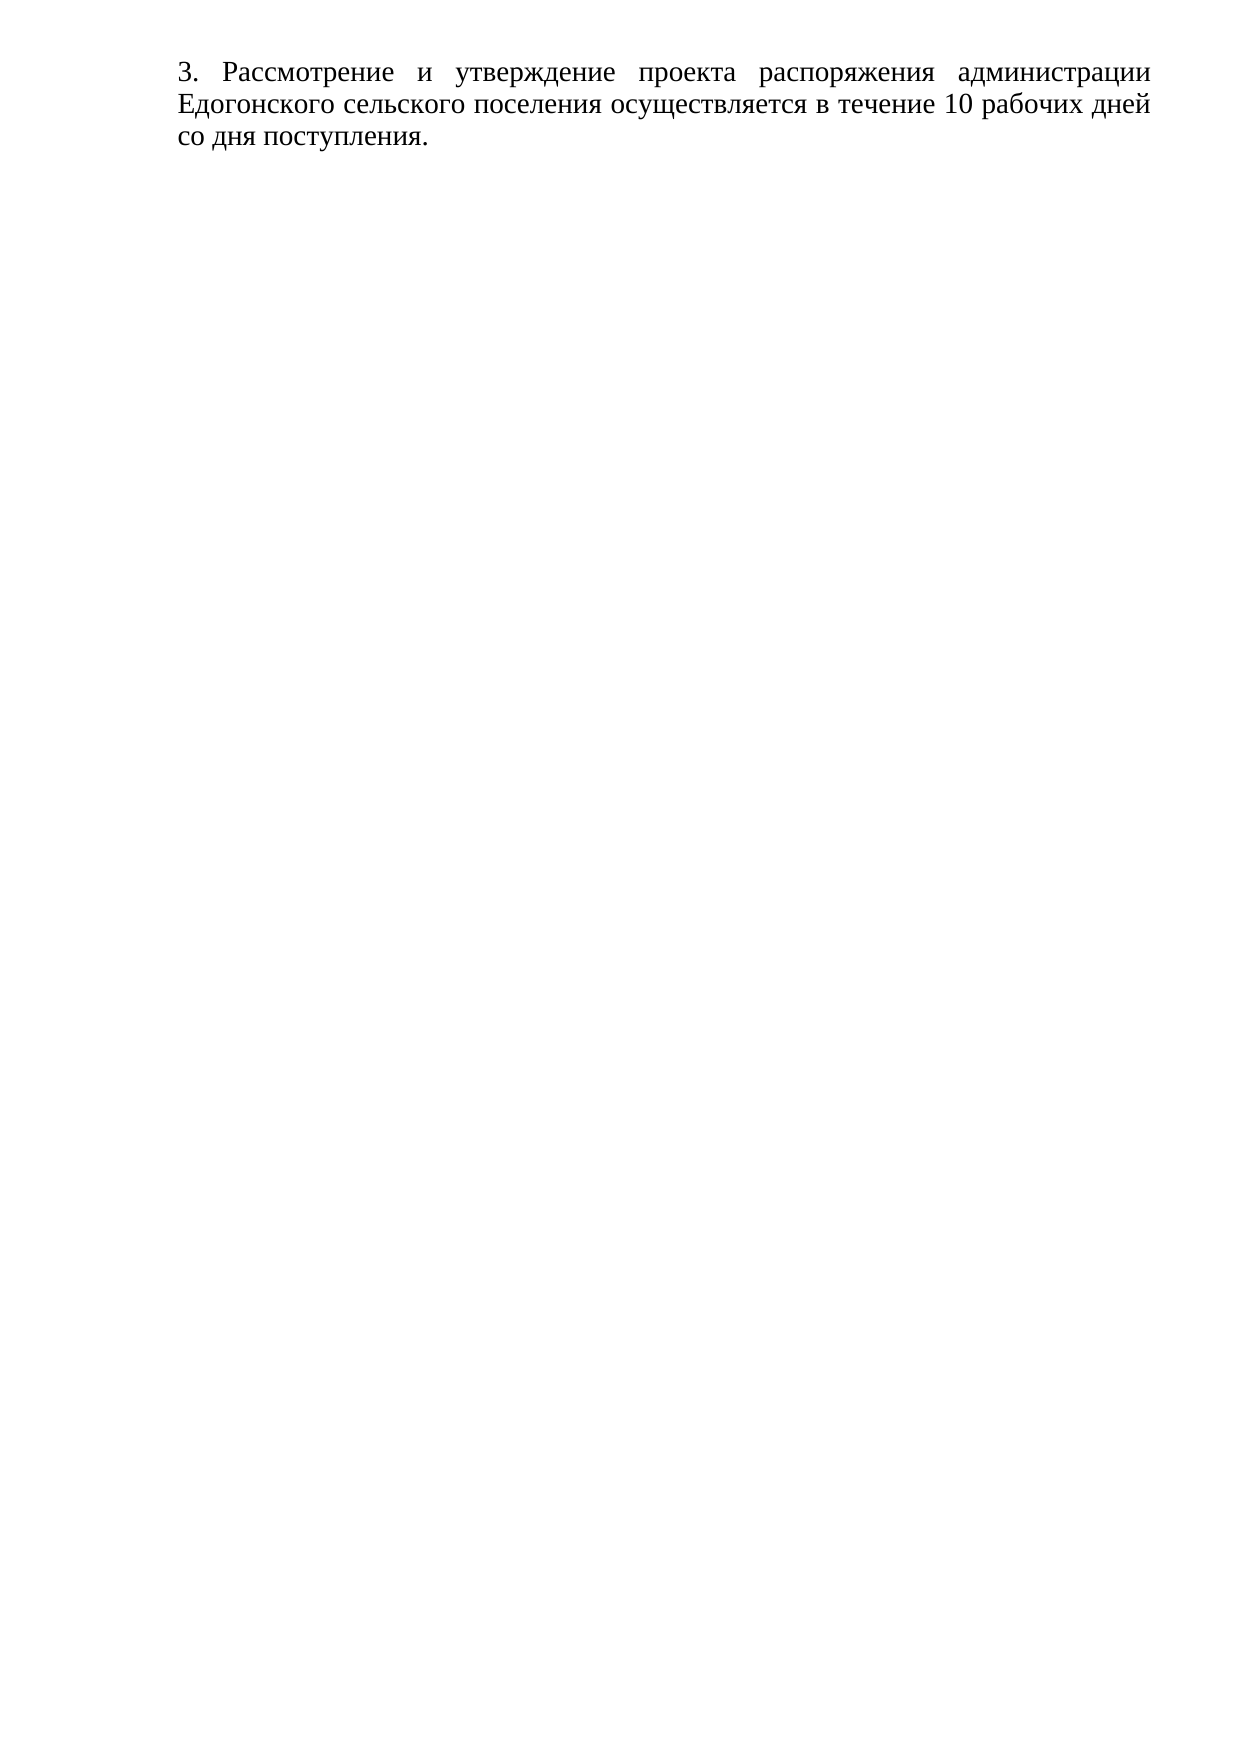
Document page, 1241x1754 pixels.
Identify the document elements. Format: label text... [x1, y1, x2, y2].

text 3. Рассмотрение и утверждение проекта распоряжения администрации Едогонского сельского поселения осуществляется в течение 10 рабочих дней со дня поступления. [177, 56, 1152, 152]
